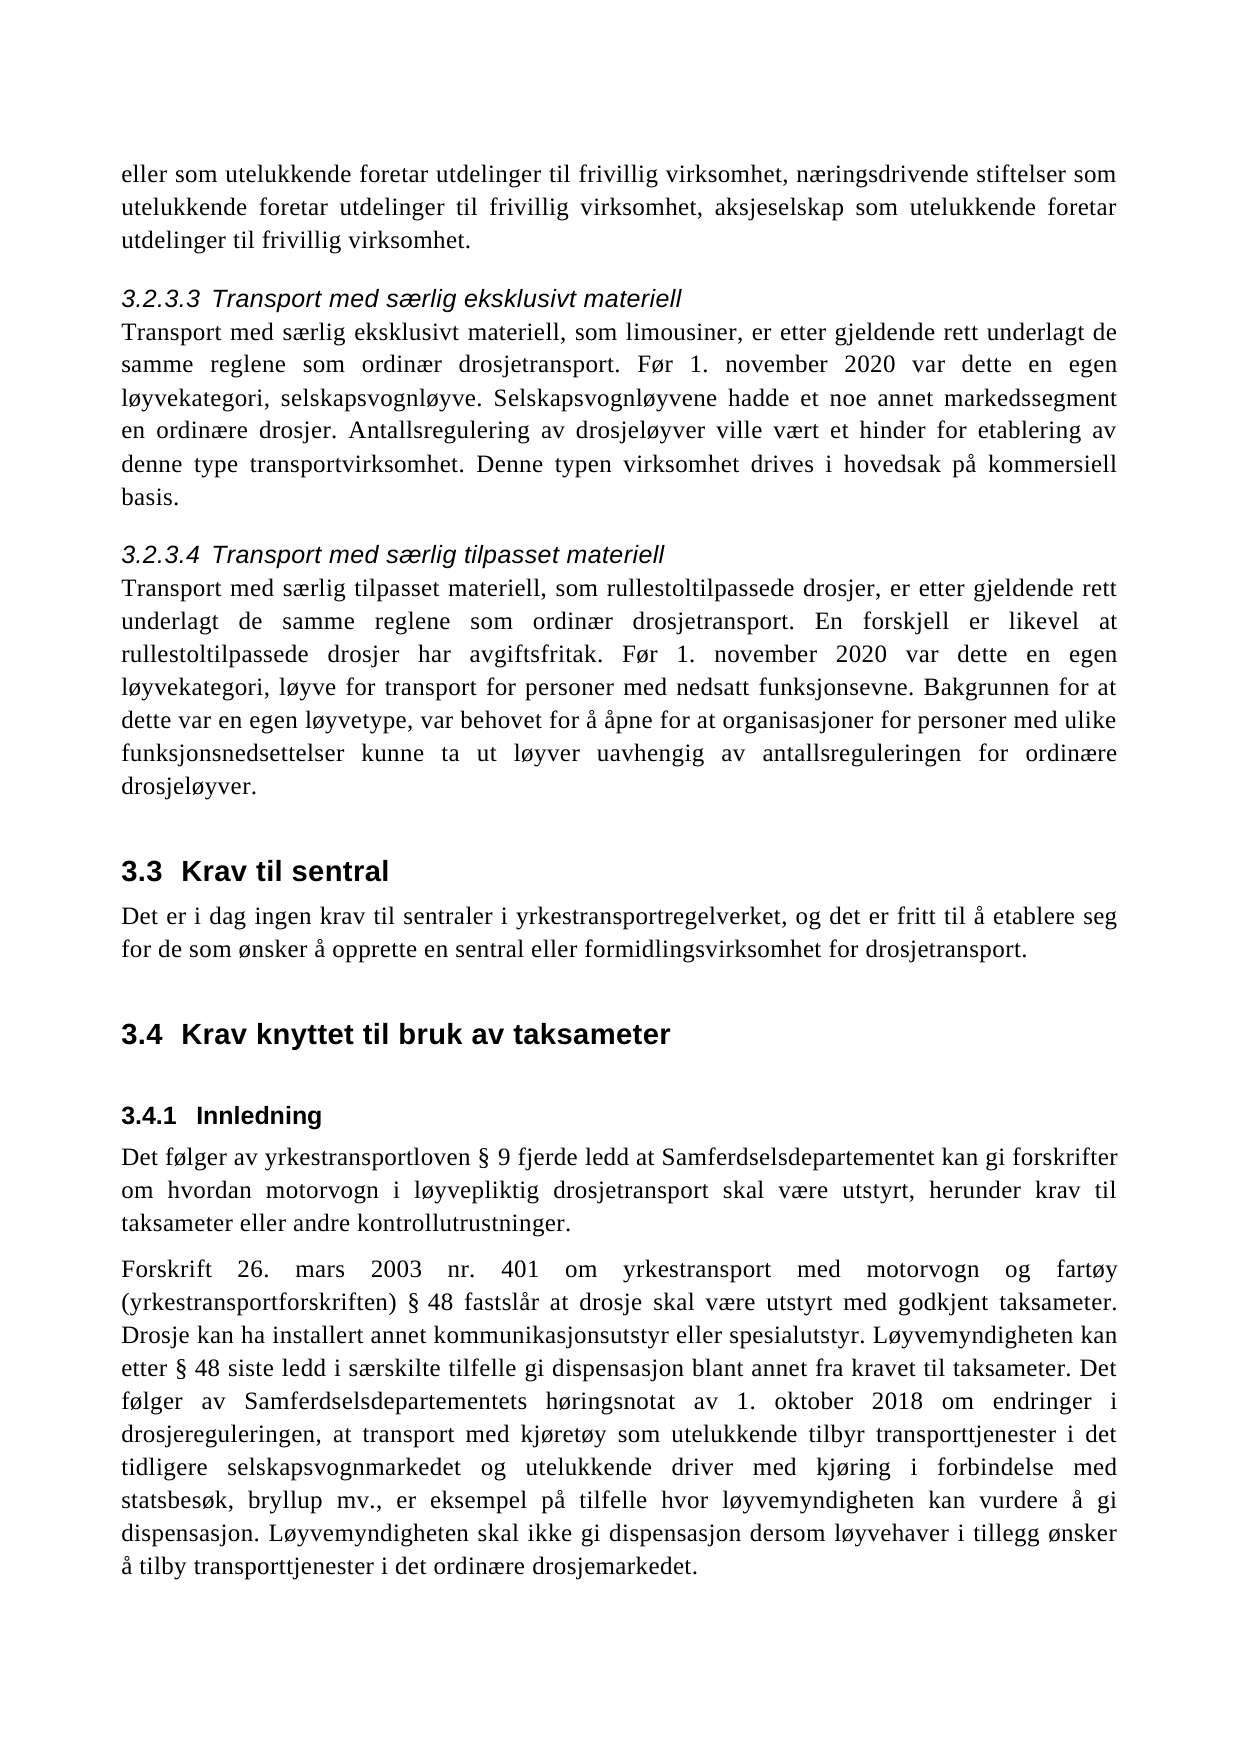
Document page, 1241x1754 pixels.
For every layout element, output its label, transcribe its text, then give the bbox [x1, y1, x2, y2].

text Transport med særlig tilpasset materiell, som rullestoltilpassede drosjer, er etter gjeldende rett underlagt de samme reglene som ordinær drosjetransport. En forskjell er likevel at rullestoltilpassede drosjer har avgiftsfritak. Før 1. november 2020 var dette en egen løyvekategori, løyve for transport for personer med nedsatt funksjonsevne. Bakgrunnen for at dette var en egen løyvetype, var behovet for å åpne for at organisasjoner for personer med ulike funksjonsnedsettelser kunne ta ut løyver uavhengig av antallsreguleringen for ordinære drosjeløyver. [121, 573, 1119, 799]
subtitle Krav knyttet til bruk av taksameter [121, 1017, 1119, 1050]
text Det følger av yrkestransportloven § 9 fjerde ledd at Samferdselsdepartementet kan gi forskrifter om hvordan motorvogn i løyvepliktig drosjetransport skal være utstyrt, herunder krav til taksameter eller andre kontrollutrustninger. [121, 1142, 1119, 1237]
subtitle Krav til sentral [121, 854, 1119, 887]
subtitle Innledning [121, 1101, 1119, 1130]
text Transport med særlig eksklusivt materiell, som limousiner, er etter gjeldende rett underlagt de samme reglene som ordinær drosjetransport. Før 1. november 2020 var dette en egen løyvekategori, selskapsvognløyve. Selskapsvognløyvene hadde et noe annet markedssegment en ordinære drosjer. Antallsregulering av drosjeløyver ville vært et hinder for etablering av denne type transportvirksomhet. Denne typen virksomhet drives i hovedsak på kommersiell basis. [121, 317, 1119, 510]
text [121, 159, 1119, 254]
subtitle Transport med særlig tilpasset materiell [121, 540, 1119, 568]
subtitle Transport med særlig eksklusivt materiell [121, 283, 1119, 312]
text Forskrift 26. mars 2003 nr. 401 om yrkestransport med motorvogn og fartøy (yrkestransportforskriften) § 48 fastslår at drosje skal være utstyrt med godkjent taksameter. Drosje kan ha installert annet kommunikasjonsutstyr eller spesialutstyr. Løyvemyndigheten kan etter § 48 siste ledd i særskilte tilfelle gi dispensasjon blant annet fra kravet til taksameter. Det følger av Samferdselsdepartementets høringsnotat av 1. oktober 2018 om endringer i drosjereguleringen, at transport med kjøretøy som utelukkende tilbyr transporttjenester i det tidligere selskapsvognmarkedet og utelukkende driver med kjøring i forbindelse med statsbesøk, bryllup mv., er eksempel på tilfelle hvor løyvemyndigheten kan vurdere å gi dispensasjon. Løyvemyndigheten skal ikke gi dispensasjon dersom løyvehaver i tillegg ønsker å tilby transporttjenester i det ordinære drosjemarkedet. [121, 1254, 1119, 1580]
text Det er i dag ingen krav til sentraler i yrkestransportregelverket, og det er fritt til å etablere seg for de som ønsker å opprette en sentral eller formidlingsvirksomhet for drosjetransport. [121, 901, 1119, 962]
